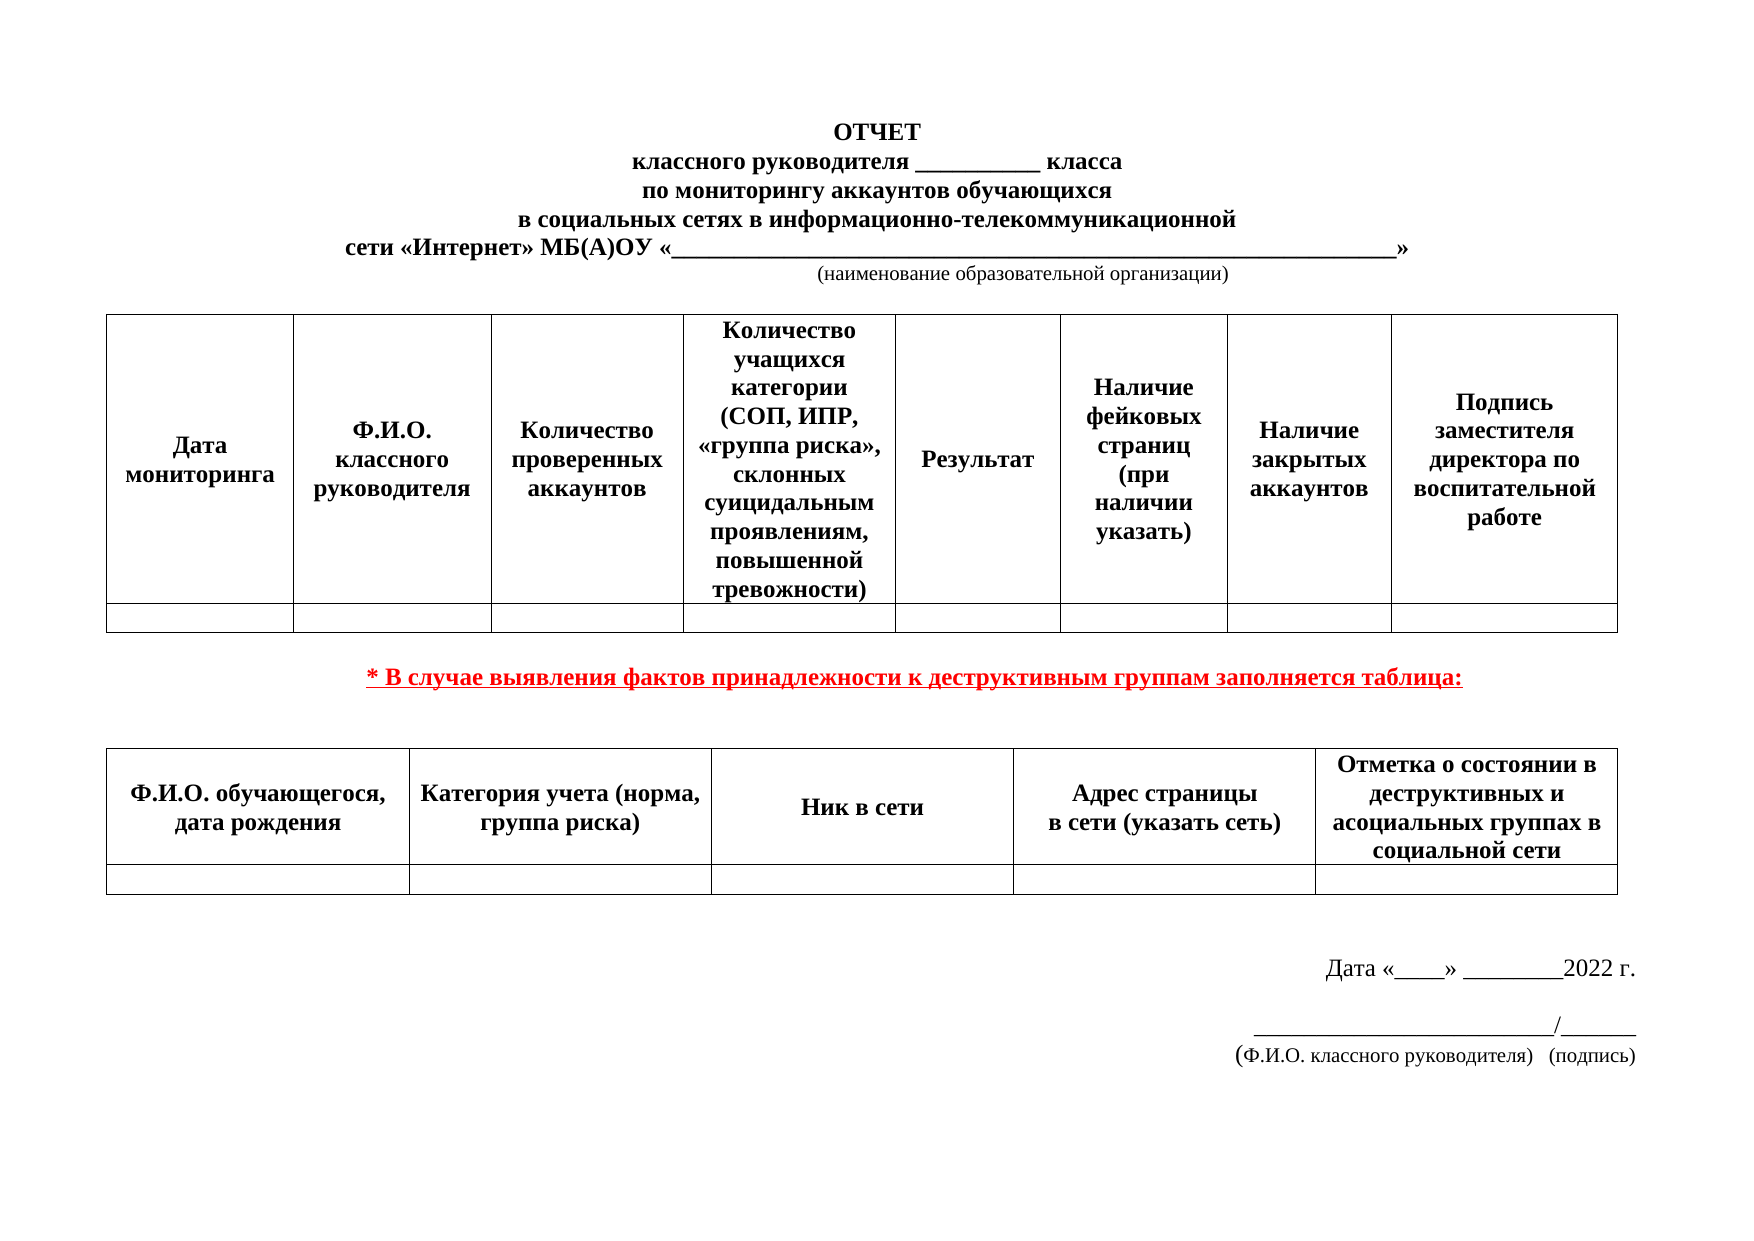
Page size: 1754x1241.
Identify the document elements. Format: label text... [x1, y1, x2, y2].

table_header Дата мониторинга [107, 315, 293, 602]
list * В случае выявления фактов принадлежности к деструктивным группам заполняется таблица: [193, 662, 1636, 691]
table_header Ф.И.О. обучающегося, дата рождения [107, 749, 409, 864]
table_cell [492, 604, 683, 632]
table_cell [896, 604, 1060, 632]
table_cell [684, 604, 895, 632]
table_cell [294, 604, 491, 632]
table_cell [1228, 604, 1391, 632]
table_header Отметка о состоянии в деструктивных и асоциальных группах в социальной сети [1316, 749, 1617, 864]
table_cell [1061, 604, 1227, 632]
text Дата «____» ________2022 г. [118, 953, 1636, 981]
table_cell [410, 865, 711, 894]
table_header Количество проверенных аккаунтов [492, 315, 683, 602]
table_header Ф.И.О. классного руководителя [294, 315, 491, 602]
table_header Результат [896, 315, 1060, 602]
table_cell [1014, 865, 1315, 894]
table_cell [712, 865, 1013, 894]
text сети «Интернет» МБ(А)ОУ «__________________________________________________________» [118, 232, 1636, 261]
table_header Подпись заместителя директора по воспитательной работе [1392, 315, 1617, 602]
table_header Категория учета (норма, группа риска) [410, 749, 711, 864]
text по мониторингу аккаунтов обучающихся [118, 175, 1636, 204]
table_cell [107, 865, 409, 894]
text (Ф.И.О. классного руководителя) (подпись) [118, 1039, 1636, 1068]
table_cell [1316, 865, 1617, 894]
table_cell [107, 604, 293, 632]
text классного руководителя __________ класса [118, 146, 1636, 175]
table_header Наличие фейковых страниц (при наличии указать) [1061, 315, 1227, 602]
table_header Ник в сети [712, 749, 1013, 864]
table_cell [1392, 604, 1617, 632]
text в социальных сетях в информационно-телекоммуникационной [118, 204, 1636, 232]
text ОТЧЕТ [118, 117, 1636, 146]
text (наименование образовательной организации) [118, 261, 1636, 285]
text ________________________/______ [118, 1010, 1636, 1039]
table_header Адрес страницы в сети (указать сеть) [1014, 749, 1315, 864]
table_header Количество учащихся категории (СОП, ИПР, «группа риска», склонных суицидальным проявлениям, повышенной тревожности) [684, 315, 895, 602]
table_header Наличие закрытых аккаунтов [1228, 315, 1391, 602]
